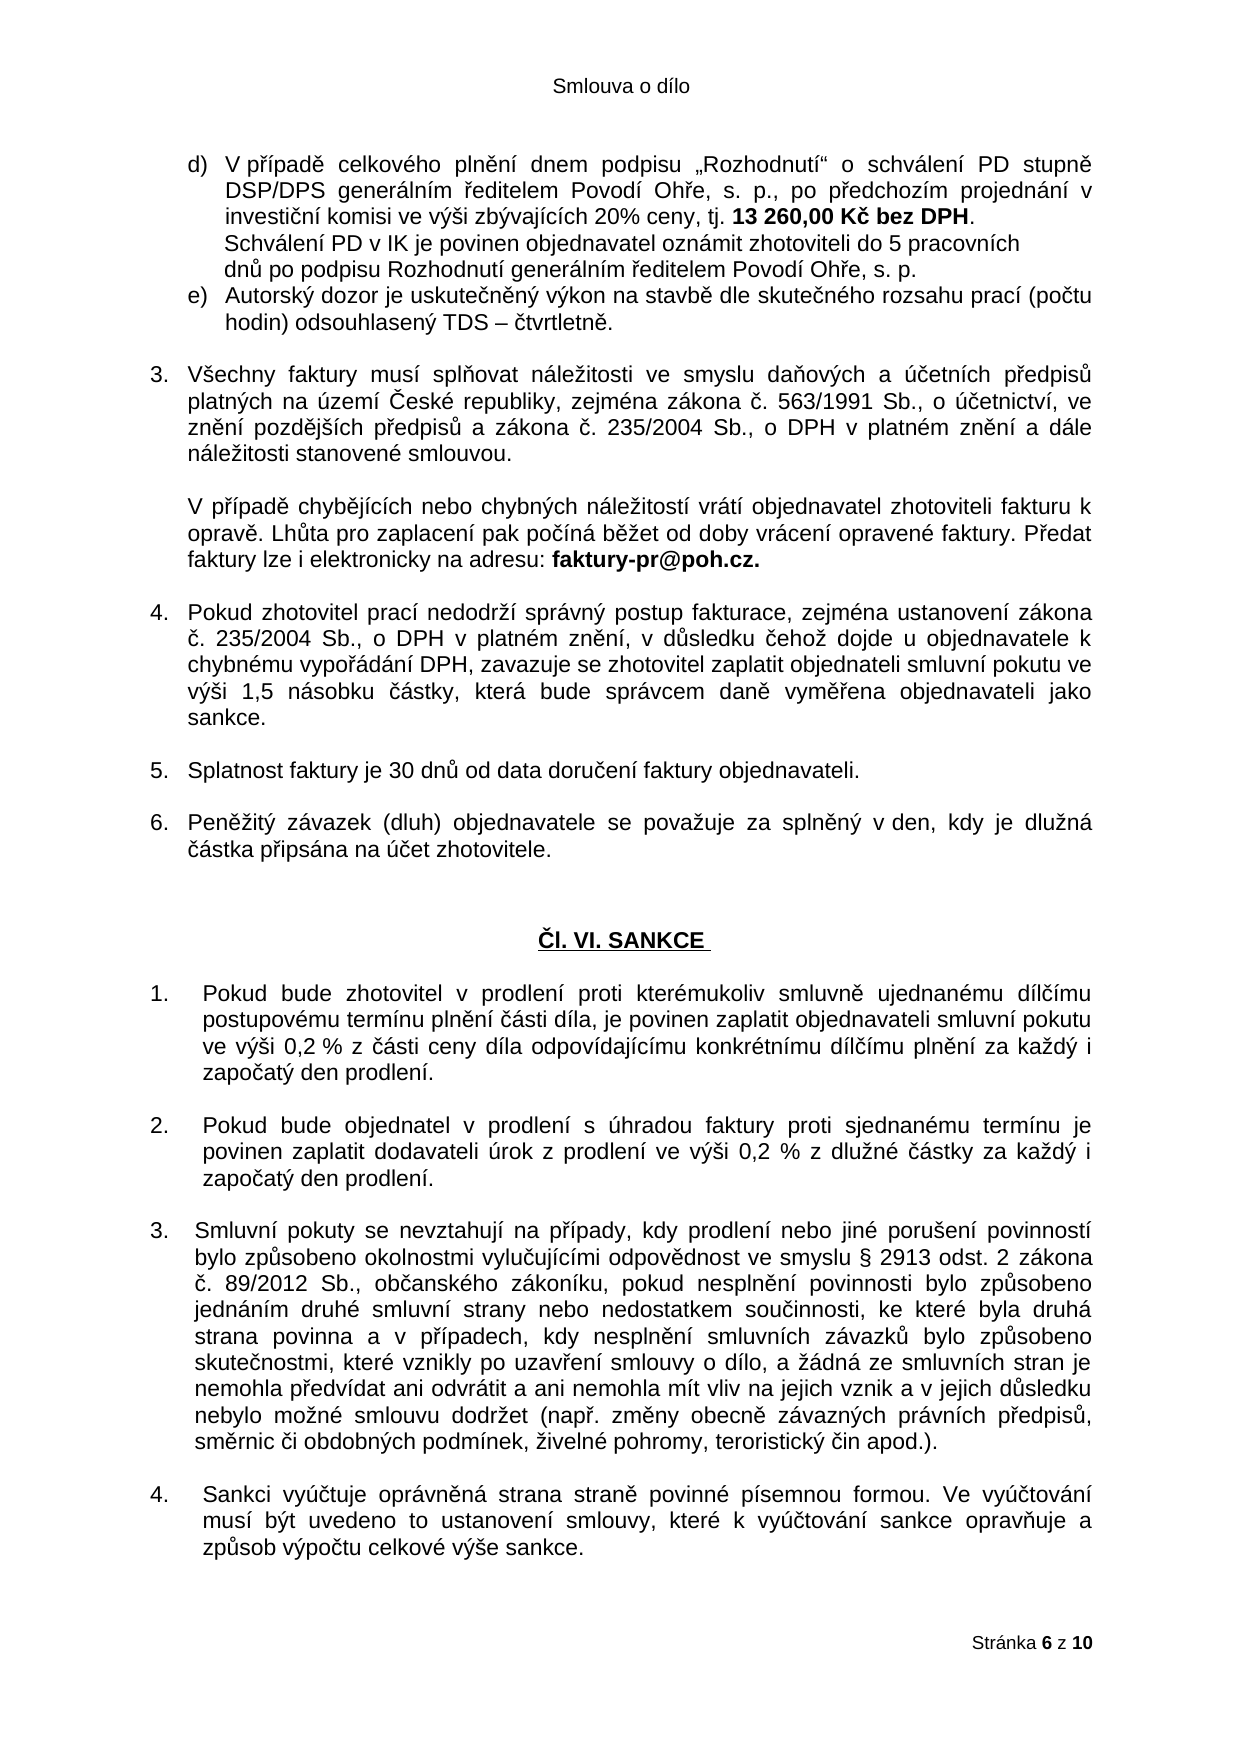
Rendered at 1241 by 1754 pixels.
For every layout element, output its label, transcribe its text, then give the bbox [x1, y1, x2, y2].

list Autorský dozor je uskutečněný výkon na stavbě dle skutečného rozsahu prací (počtu hodin) odsouhlasený TDS – čtvrtletně. [187, 282, 1092, 335]
text Schválení PD v IK je povinen objednavatel oznámit zhotoviteli do 5 pracovních [224, 229, 1092, 256]
list Všechny faktury musí splňovat náležitosti ve smyslu daňových a účetních předpisů platných na území České republiky, zejména zákona č. 563/1991 Sb., o účetnictví, ve znění pozdějších předpisů a zákona č. 235/2004 Sb., o DPH v platném znění a dále náležitosti stanovené smlouvou. [150, 361, 1092, 467]
list Smluvní pokuty se nevztahují na případy, kdy prodlení nebo jiné porušení povinností bylo způsobeno okolnostmi vylučujícími odpovědnost ve smyslu § 2913 odst. 2 zákona č. 89/2012 Sb., občanského zákoníku, pokud nesplnění povinnosti bylo způsobeno jednáním druhé smluvní strany nebo nedostatkem součinnosti, ke které byla druhá strana povinna a v případech, kdy nesplnění smluvních závazků bylo způsobeno skutečnostmi, které vznikly po uzavření smlouvy o dílo, a žádná ze smluvních stran je nemohla předvídat ani odvrátit a ani nemohla mít vliv na jejich vznik a v jejich důsledku nebylo možné smlouvu dodržet (např. změny obecně závazných právních předpisů, směrnic či obdobných podmínek, živelné pohromy, teroristický čin apod.). [150, 1217, 1092, 1454]
list Pokud bude zhotovitel v prodlení proti kterémukoliv smluvně ujednanému dílčímu postupovému termínu plnění části díla, je povinen zaplatit objednavateli smluvní pokutu ve výši 0,2 % z části ceny díla odpovídajícímu konkrétnímu dílčímu plnění za každý i započatý den prodlení. [150, 980, 1092, 1085]
list Pokud zhotovitel prací nedodrží správný postup fakturace, zejména ustanovení zákona č. 235/2004 Sb., o DPH v platném znění, v důsledku čehož dojde u objednavatele k chybnému vypořádání DPH, zavazuje se zhotovitel zaplatit objednateli smluvní pokutu ve výši 1,5 násobku částky, která bude správcem daně vyměřena objednavateli jako sankce. [150, 598, 1092, 730]
text Čl. VI. SANKCE [150, 927, 1092, 954]
list Splatnost faktury je 30 dnů od data doručení faktury objednavateli. [150, 757, 1092, 783]
list Pokud bude objednatel v prodlení s úhradou faktury proti sjednanému termínu je povinen zaplatit dodavateli úrok z prodlení ve výši 0,2 % z dlužné částky za každý i započatý den prodlení. [150, 1112, 1092, 1191]
list Peněžitý závazek (dluh) objednavatele se považuje za splněný v den, kdy je dlužná částka připsána na účet zhotovitele. [150, 809, 1092, 862]
text V případě chybějících nebo chybných náležitostí vrátí objednavatel zhotoviteli fakturu k opravě. Lhůta pro zaplacení pak počíná běžet od doby vrácení opravené faktury. Předat faktury lze i elektronicky na adresu: faktury-pr@poh.cz. [187, 493, 1092, 572]
list V případě celkového plnění dnem podpisu „Rozhodnutí“ o schválení PD stupně DSP/DPS generálním ředitelem Povodí Ohře, s. p., po předchozím projednání v investiční komisi ve výši zbývajících 20% ceny, tj. 13 260,00 Kč bez DPH. [187, 151, 1092, 229]
text dnů po podpisu Rozhodnutí generálním ředitelem Povodí Ohře, s. p. [224, 256, 1092, 282]
list Sankci vyúčtuje oprávněná strana straně povinné písemnou formou. Ve vyúčtování musí být uvedeno to ustanovení smlouvy, které k vyúčtování sankce opravňuje a způsob výpočtu celkové výše sankce. [150, 1481, 1092, 1560]
